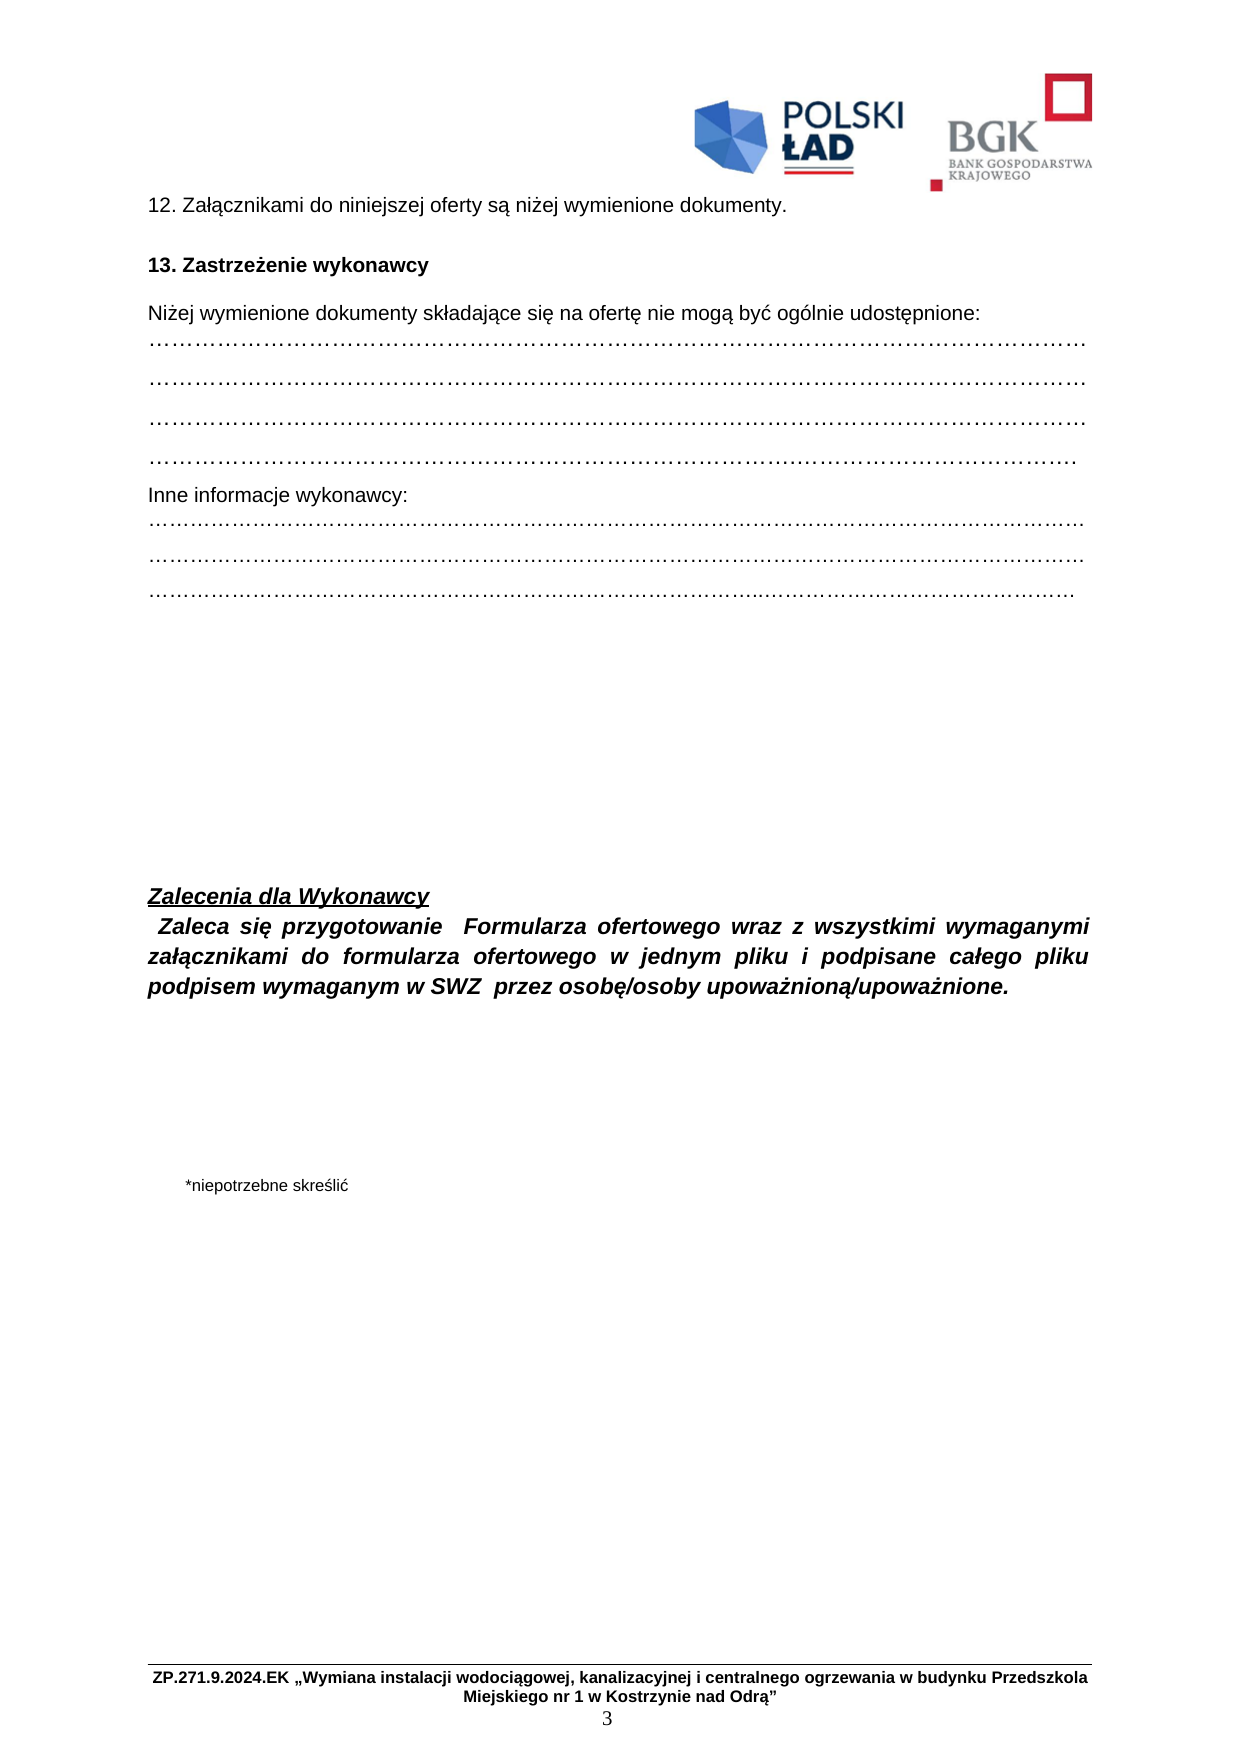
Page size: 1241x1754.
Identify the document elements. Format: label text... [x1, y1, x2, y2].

text ……………………………………………………………………………………………………………………………………………………………………………………………………………………………………………………………………………………………………………………………..……………………………………… [148, 506, 1092, 602]
text Zaleca się przygotowanie Formularza ofertowego wraz z wszystkimi wymaganymi załącznikami do formularza ofertowego w jednym pliku i podpisane całego pliku podpisem wymaganym w SWZ przez osobę/osoby upoważnioną/upoważnione. [148, 913, 1092, 1000]
text ………………………………………………………………………………………………………………………………………………………………………………………………………………………………………………………………………………………………………………………………………………………………………………………………………………….………………………………. [148, 324, 1092, 469]
text Zalecenia dla Wykonawcy [148, 883, 1092, 909]
text Niżej wymienione dokumenty składające się na ofertę nie mogą być ogólnie udostępnione: [148, 301, 1092, 324]
picture [694, 73, 1093, 193]
text *niepotrzebne skreślić [185, 1176, 1092, 1195]
text 12. Załącznikami do niniejszej oferty są niżej wymienione dokumenty. [148, 193, 1092, 217]
text 13. Zastrzeżenie wykonawcy [148, 253, 1092, 277]
text Inne informacje wykonawcy: [148, 482, 1092, 506]
